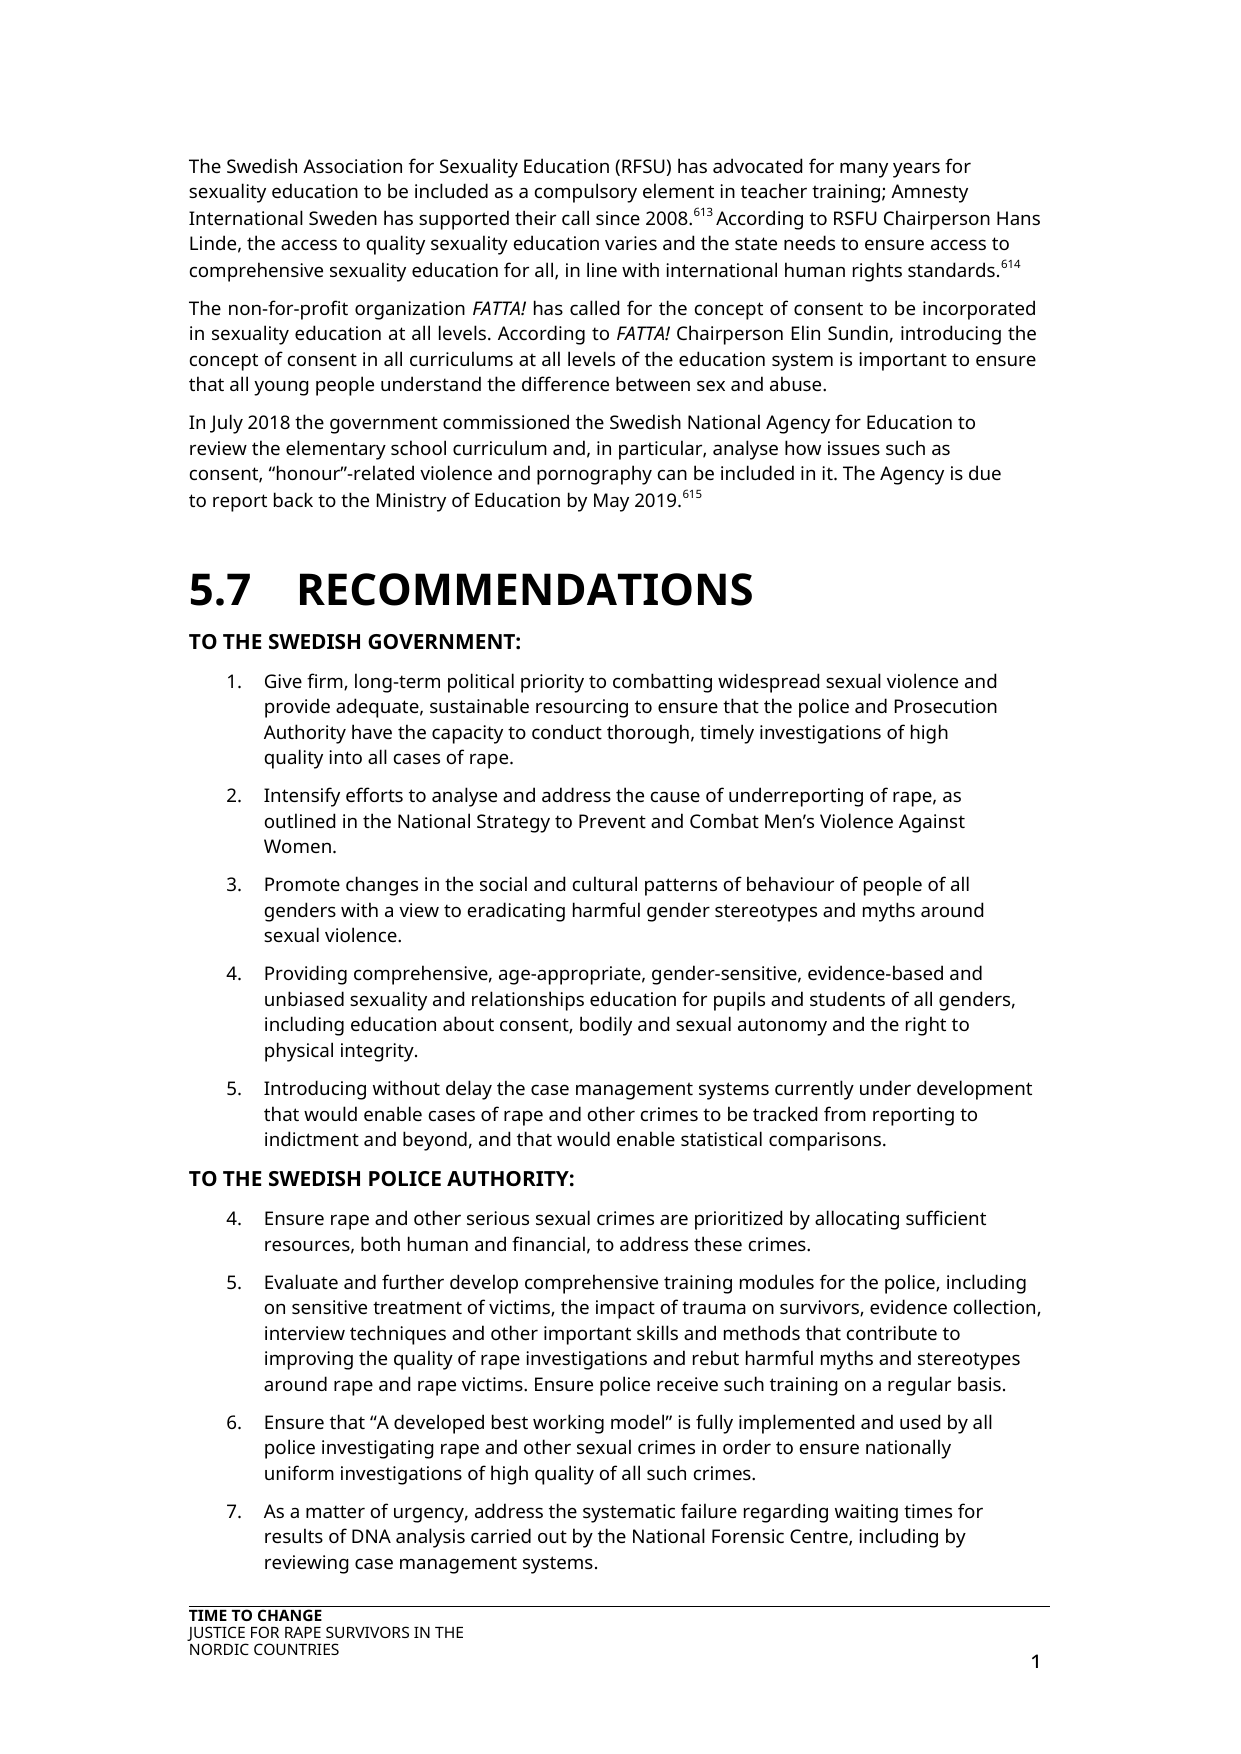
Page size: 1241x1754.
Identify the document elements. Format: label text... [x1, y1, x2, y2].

text The non-for-profit organization FATTA! has called for the concept of consent to be incorporated in sexuality education at all levels. According to FATTA! Chairperson Elin Sundin, introducing the concept of consent in all curriculums at all levels of the education system is important to ensure that all young people understand the difference between sex and abuse. [189, 295, 1037, 397]
list Providing comprehensive, age-appropriate, gender-sensitive, evidence-based and unbiased sexuality and relationships education for pupils and students of all genders, including education about consent, bodily and sexual autonomy and the right to physical integrity. [226, 961, 1022, 1063]
list Intensify efforts to analyse and address the cause of underreporting of rape, as outlined in the National Strategy to Prevent and Combat Men’s Violence Against Women. [226, 783, 1006, 859]
list Ensure that “A developed best working model” is fully implemented and used by all police investigating rape and other sexual crimes in order to ensure nationally uniform investigations of high quality of all such crimes. [226, 1409, 1022, 1486]
list Introducing without delay the case management systems currently under development that would enable cases of rape and other crimes to be tracked from reporting to indictment and beyond, and that would enable statistical comparisons. [226, 1075, 1044, 1152]
subtitle TO THE SWEDISH GOVERNMENT: [189, 627, 1178, 656]
subtitle RECOMMENDATIONS [189, 558, 1178, 618]
text In July 2018 the government commissioned the Swedish National Agency for Education to review the elementary school curriculum and, in particular, analyse how issues such as consent, “honour”-related violence and pornography can be included in it. The Agency is due to report back to the Ministry of Education by May 2019.615 [189, 410, 1007, 512]
list As a matter of urgency, address the systematic failure regarding waiting times for results of DNA analysis carried out by the National Forensic Centre, including by reviewing case management systems. [226, 1498, 1024, 1575]
text The Swedish Association for Sexuality Education (RFSU) has advocated for many years for sexuality education to be included as a compulsory element in teacher training; Amnesty International Sweden has supported their call since 2008.613 According to RSFU Chairperson Hans Linde, the access to quality sexuality education varies and the state needs to ensure access to comprehensive sexuality education for all, in line with international human rights standards.614 [189, 153, 1050, 282]
list Give firm, long-term political priority to combatting widespread sexual violence and provide adequate, sustainable resourcing to ensure that the police and Prosecution Authority have the capacity to conduct thorough, timely investigations of high quality into all cases of rape. [226, 668, 1008, 770]
list Ensure rape and other serious sexual crimes are prioritized by allocating sufficient resources, both human and financial, to address these crimes. [226, 1205, 1040, 1256]
subtitle TO THE SWEDISH POLICE AUTHORITY: [189, 1164, 1178, 1193]
list Evaluate and further develop comprehensive training modules for the police, including on sensitive treatment of victims, the impact of trauma on survivors, evidence collection, interview techniques and other important skills and methods that contribute to improving the quality of rape investigations and rebut harmful myths and stereotypes around rape and rape victims. Ensure police receive such training on a regular basis. [226, 1269, 1045, 1397]
list Promote changes in the social and cultural patterns of behaviour of people of all genders with a view to eradicating harmful gender stereotypes and myths around sexual violence. [226, 872, 1018, 948]
